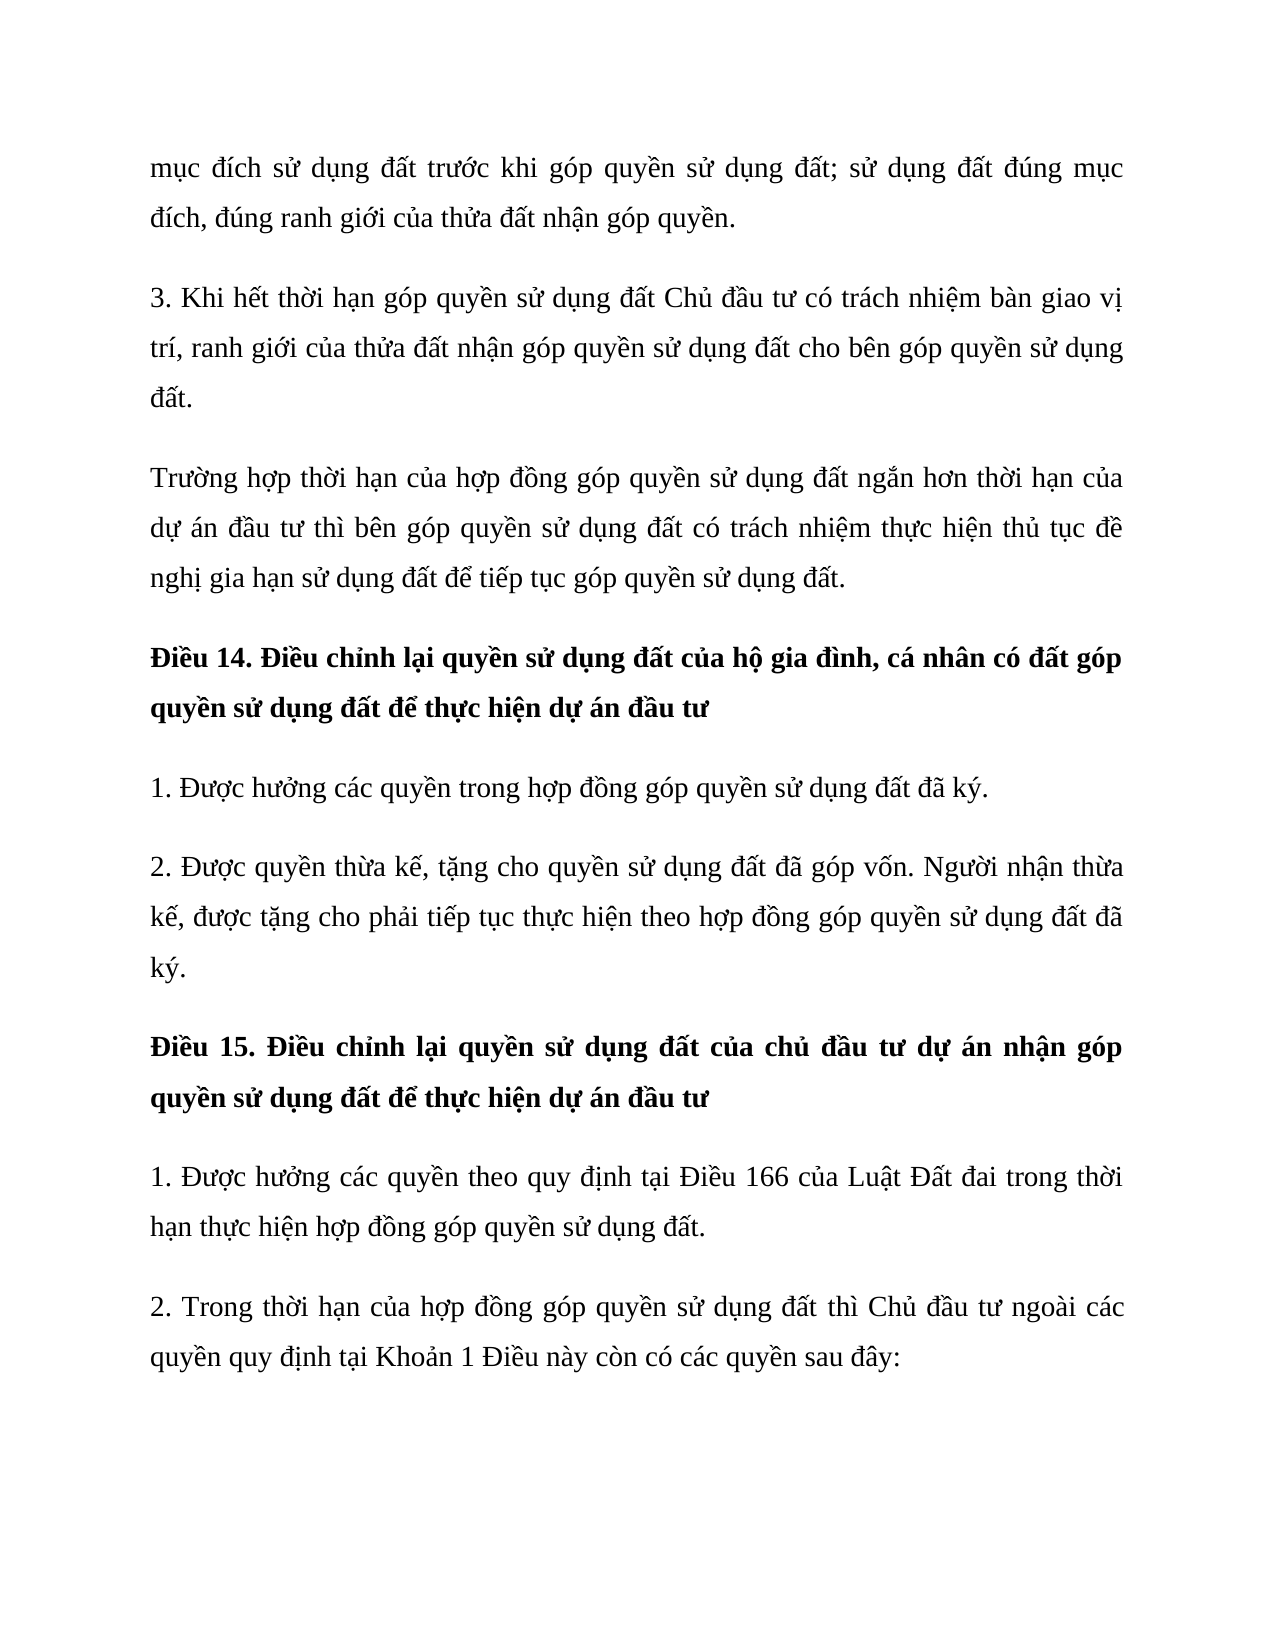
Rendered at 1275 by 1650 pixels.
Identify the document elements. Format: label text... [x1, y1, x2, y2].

text 3. Khi hết thời hạn góp quyền sử dụng đất Chủ đầu tư có trách nhiệm bàn giao vị trí, ranh giới của thửa đất nhận góp quyền sử dụng đất cho bên góp quyền sử dụng đất. [150, 280, 1125, 414]
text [150, 150, 1125, 234]
text 2. Trong thời hạn của hợp đồng góp quyền sử dụng đất thì Chủ đầu tư ngoài các quyền quy định tại Khoản 1 Điều này còn có các quyền sau đây: [150, 1289, 1125, 1373]
text Điều 14. Điều chỉnh lại quyền sử dụng đất của hộ gia đình, cá nhân có đất góp quyền sử dụng đất để thực hiện dự án đầu tư [150, 640, 1125, 724]
text 1. Được hưởng các quyền trong hợp đồng góp quyền sử dụng đất đã ký. [150, 770, 1125, 803]
text Điều 15. Điều chỉnh lại quyền sử dụng đất của chủ đầu tư dự án nhận góp quyền sử dụng đất để thực hiện dự án đầu tư [150, 1029, 1125, 1113]
text 2. Được quyền thừa kế, tặng cho quyền sử dụng đất đã góp vốn. Người nhận thừa kế, được tặng cho phải tiếp tục thực hiện theo hợp đồng góp quyền sử dụng đất đã ký. [150, 849, 1125, 983]
text Trường hợp thời hạn của hợp đồng góp quyền sử dụng đất ngắn hơn thời hạn của dự án đầu tư thì bên góp quyền sử dụng đất có trách nhiệm thực hiện thủ tục đề nghị gia hạn sử dụng đất để tiếp tục góp quyền sử dụng đất. [150, 460, 1125, 594]
text 1. Được hưởng các quyền theo quy định tại Điều 166 của Luật Đất đai trong thời hạn thực hiện hợp đồng góp quyền sử dụng đất. [150, 1159, 1125, 1243]
